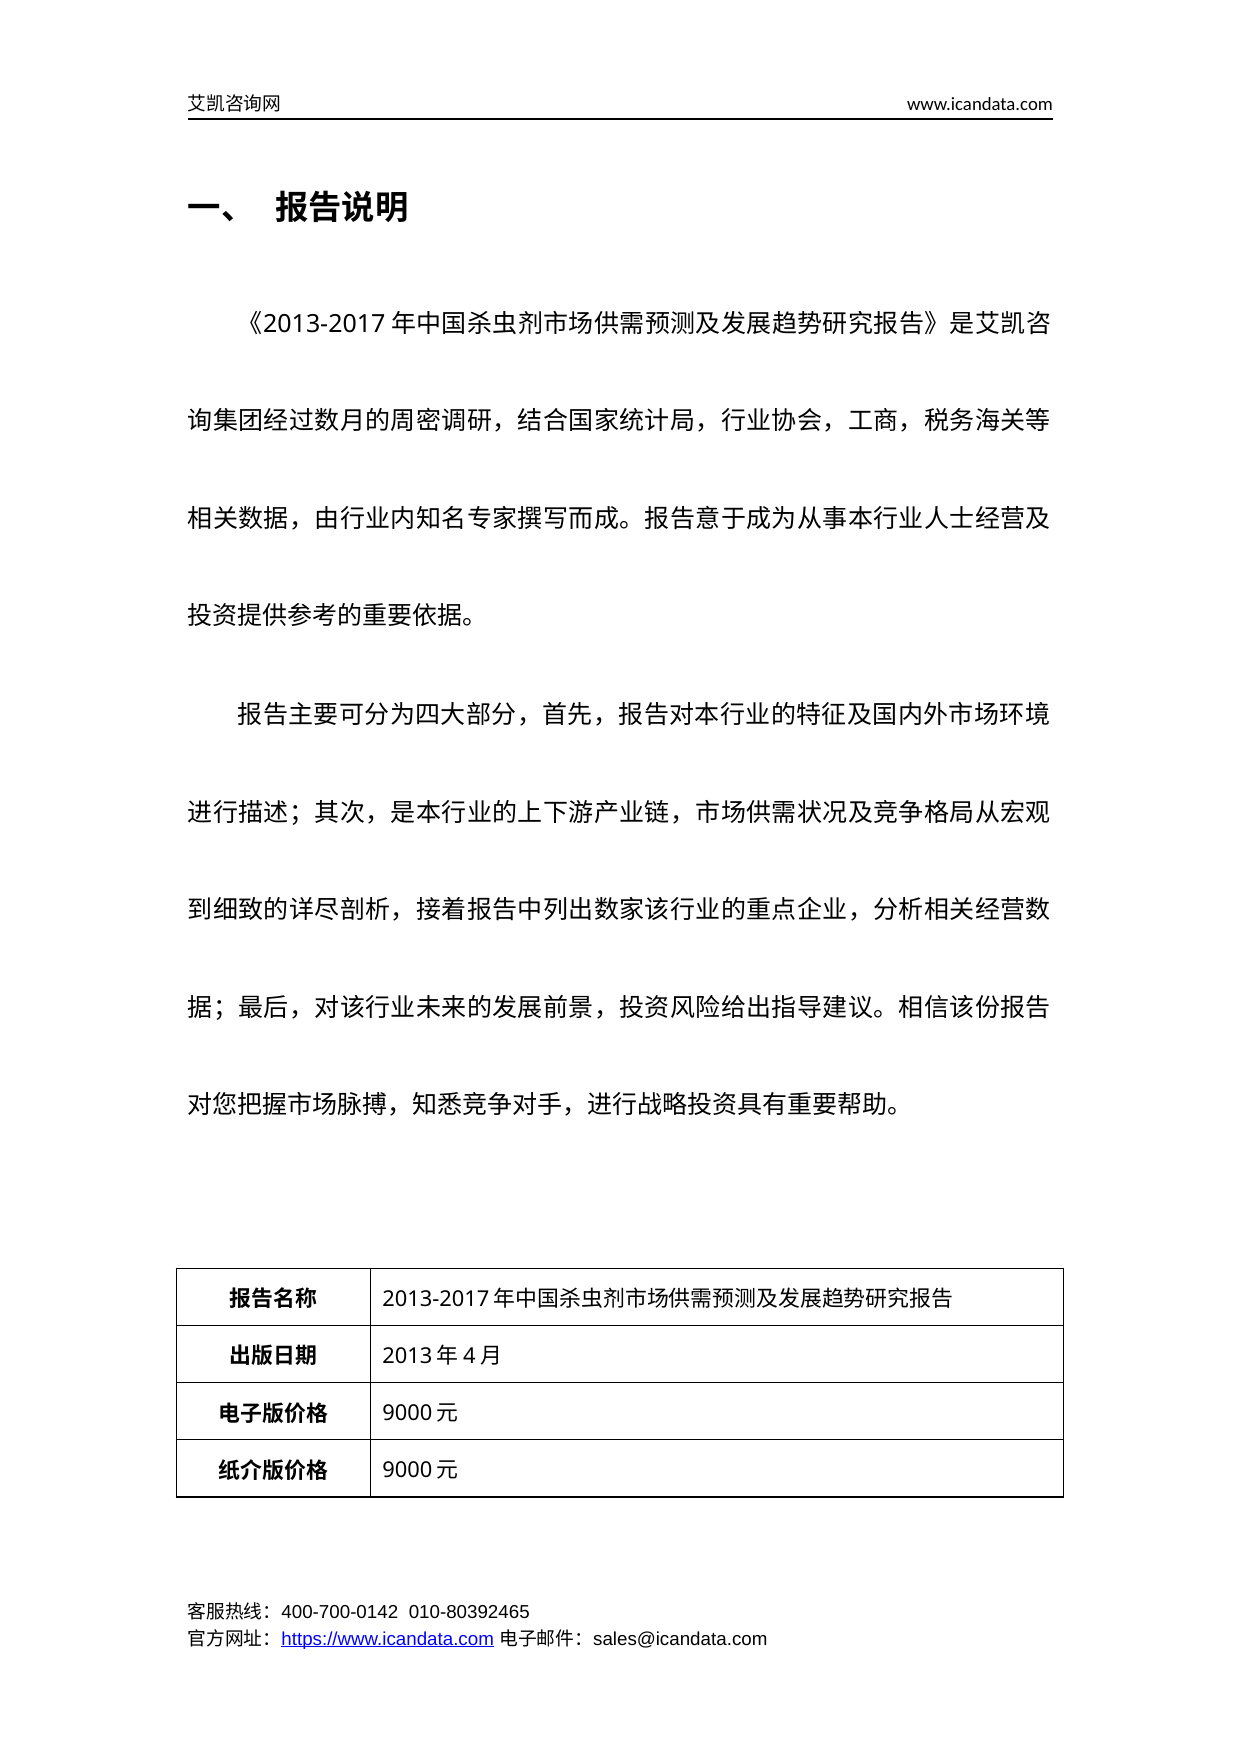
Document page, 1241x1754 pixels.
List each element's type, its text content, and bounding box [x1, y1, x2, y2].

subtitle 报告说明 [187, 172, 1053, 237]
table_cell 电子版价格 [177, 1383, 370, 1439]
table_cell 9000元 [371, 1440, 1063, 1496]
table_cell 出版日期 [177, 1326, 370, 1382]
table_cell 纸介版价格 [177, 1440, 370, 1496]
table_header 报告名称 [177, 1269, 370, 1325]
text 报告主要可分为四大部分，首先，报告对本行业的特征及国内外市场环境进行描述；其次，是本行业的上下游产业链，市场供需状况及竞争格局从宏观到细致的详尽剖析，接着报告中列出数家该行业的重点企业，分析相关经营数据；最后，对该行业未来的发展前景，投资风险给出指导建议。相信该份报告对您把握市场脉搏，知悉竞争对手，进行战略投资具有重要帮助。 [187, 681, 1053, 1136]
text 《2013-2017年中国杀虫剂市场供需预测及发展趋势研究报告》是艾凯咨询集团经过数月的周密调研，结合国家统计局，行业协会，工商，税务海关等相关数据，由行业内知名专家撰写而成。报告意于成为从事本行业人士经营及投资提供参考的重要依据。 [187, 289, 1053, 646]
table_header 2013-2017年中国杀虫剂市场供需预测及发展趋势研究报告 [371, 1269, 1063, 1325]
table_cell 9000元 [371, 1383, 1063, 1439]
table_cell 2013年4月 [371, 1326, 1063, 1382]
